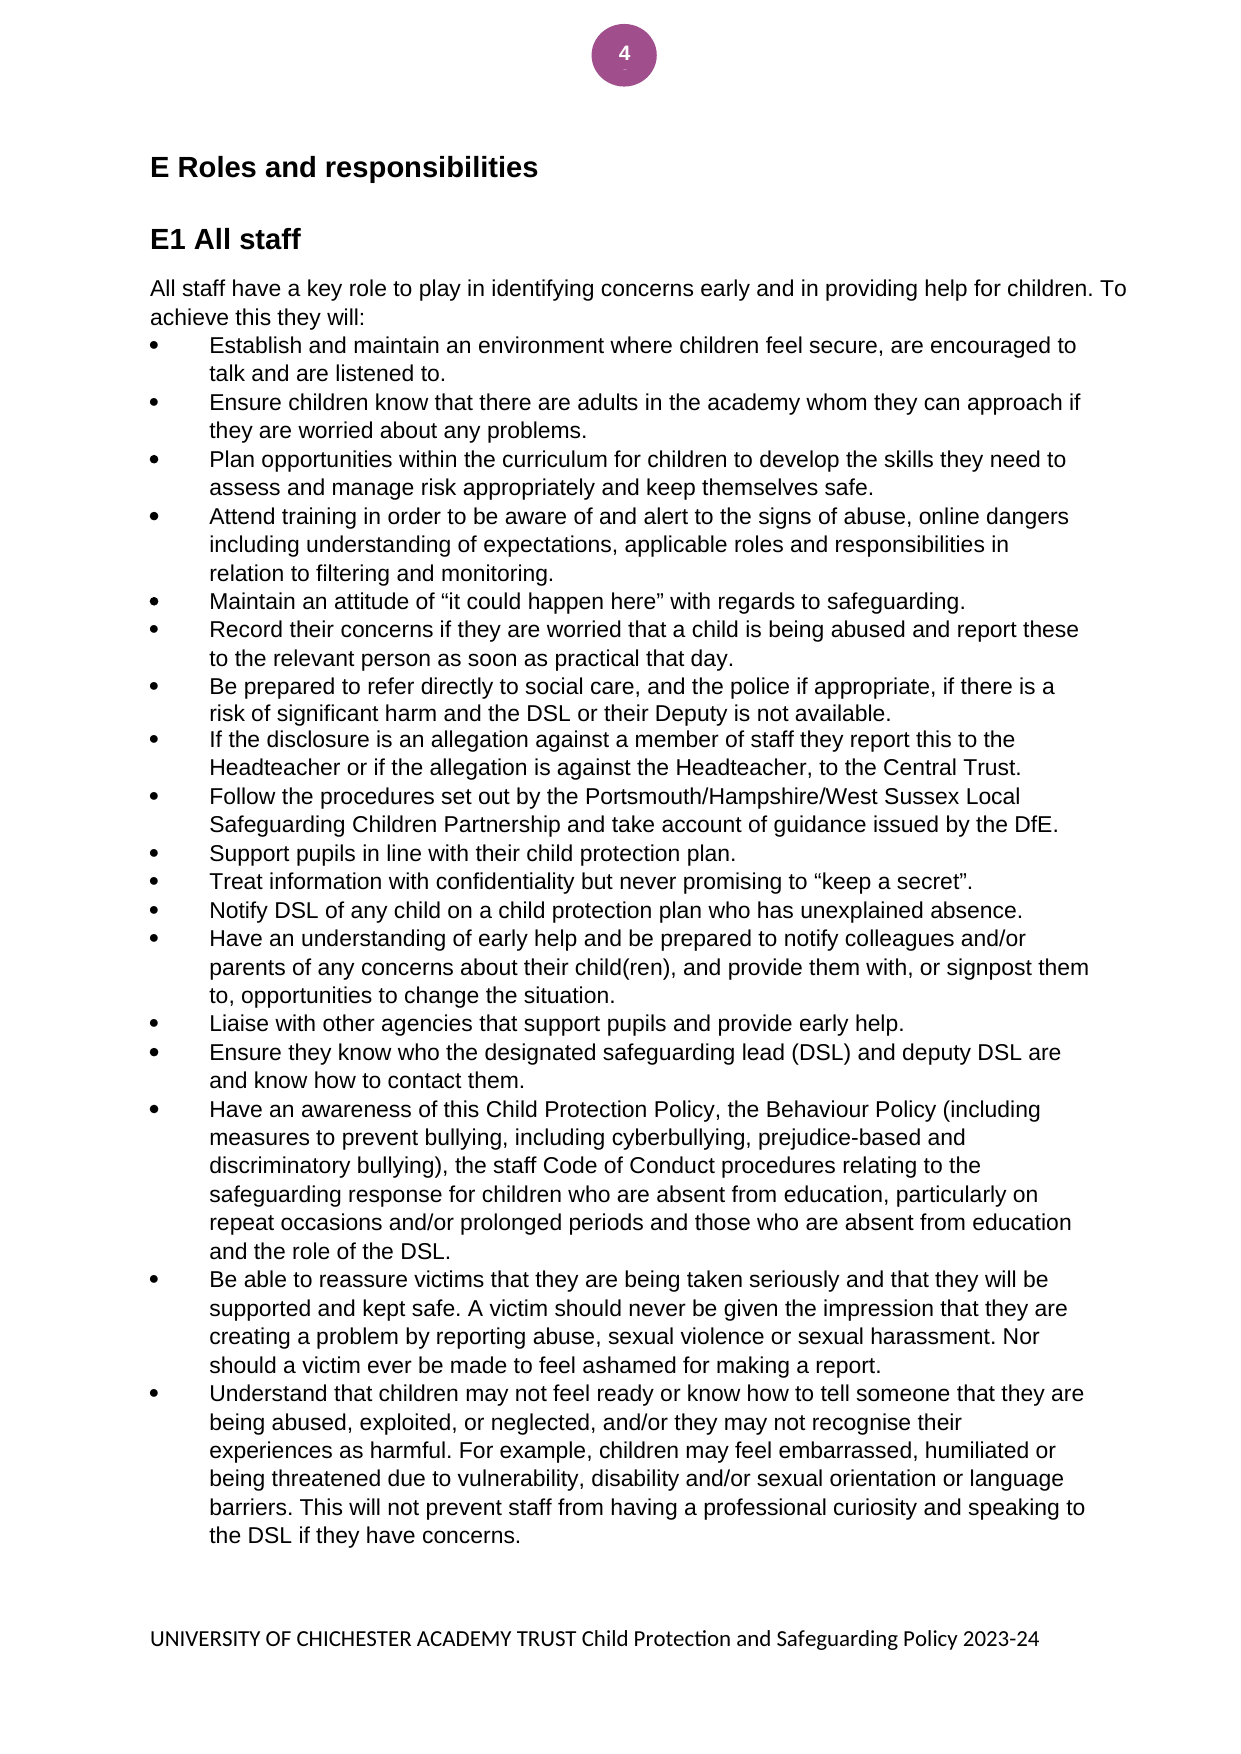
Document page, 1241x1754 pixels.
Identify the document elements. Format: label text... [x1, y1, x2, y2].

list Treat information with confidentiality but never promising to “keep a secret”. [150, 868, 1090, 894]
list Support pupils in line with their child protection plan. [150, 840, 1090, 866]
list Maintain an attitude of “it could happen here” with regards to safeguarding. [150, 588, 1090, 614]
list Record their concerns if they are worried that a child is being abused and report these to the relevant person as soon as practical that day. [150, 616, 1090, 671]
list Follow the procedures set out by the Portsmouth/Hampshire/West Sussex Local Safeguarding Children Partnership and take account of guidance issued by the DfE. [150, 783, 1090, 838]
list Have an understanding of early help and be prepared to notify colleagues and/or parents of any concerns about their child(ren), and provide them with, or signpost them to, opportunities to change the situation. [150, 925, 1090, 1008]
list Be prepared to refer directly to social care, and the police if appropriate, if there is a risk of significant harm and the DSL or their Deputy is not available. [150, 673, 1090, 726]
list Ensure children know that there are adults in the academy whom they can approach if they are worried about any problems. [150, 389, 1090, 444]
list Attend training in order to be aware of and alert to the signs of abuse, online dangers including understanding of expectations, applicable roles and responsibilities in relation to filtering and monitoring. [150, 503, 1090, 586]
text All staff have a key role to play in identifying concerns early and in providing help for children. To achieve this they will: [150, 275, 1169, 330]
list Have an awareness of this Child Protection Policy, the Behaviour Policy (including measures to prevent bullying, including cyberbullying, prejudice-based and discriminatory bullying), the staff Code of Conduct procedures relating to the safeguarding response for children who are absent from education, particularly on repeat occasions and/or prolonged periods and those who are absent from education and the role of the DSL. [150, 1096, 1090, 1264]
list Liaise with other agencies that support pupils and provide early help. [150, 1010, 1090, 1037]
list Establish and maintain an environment where children feel secure, are encouraged to talk and are listened to. [150, 332, 1090, 387]
list Plan opportunities within the curriculum for children to develop the skills they need to assess and manage risk appropriately and keep themselves safe. [150, 446, 1090, 501]
list Understand that children may not feel ready or know how to tell someone that they are being abused, exploited, or neglected, and/or they may not recognise their experiences as harmful. For example, children may feel embarrassed, humiliated or being threatened due to vulnerability, disability and/or sexual orientation or language barriers. This will not prevent staff from having a professional curiosity and speaking to the DSL if they have concerns. [150, 1380, 1090, 1548]
list Be able to reassure victims that they are being taken seriously and that they will be supported and kept safe. A victim should never be given the impression that they are creating a problem by reporting abuse, sexual violence or sexual harassment. Nor should a victim ever be made to feel ashamed for making a report. [150, 1266, 1090, 1378]
list Notify DSL of any child on a child protection plan who has unexplained absence. [150, 897, 1090, 923]
list Ensure they know who the designated safeguarding lead (DSL) and deputy DSL are and know how to contact them. [150, 1039, 1090, 1093]
list E Roles and responsibilities [150, 150, 1090, 183]
list E1 All staff [150, 222, 1090, 256]
list If the disclosure is an allegation against a member of staff they report this to the Headteacher or if the allegation is against the Headteacher, to the Central Trust. [150, 726, 1090, 781]
